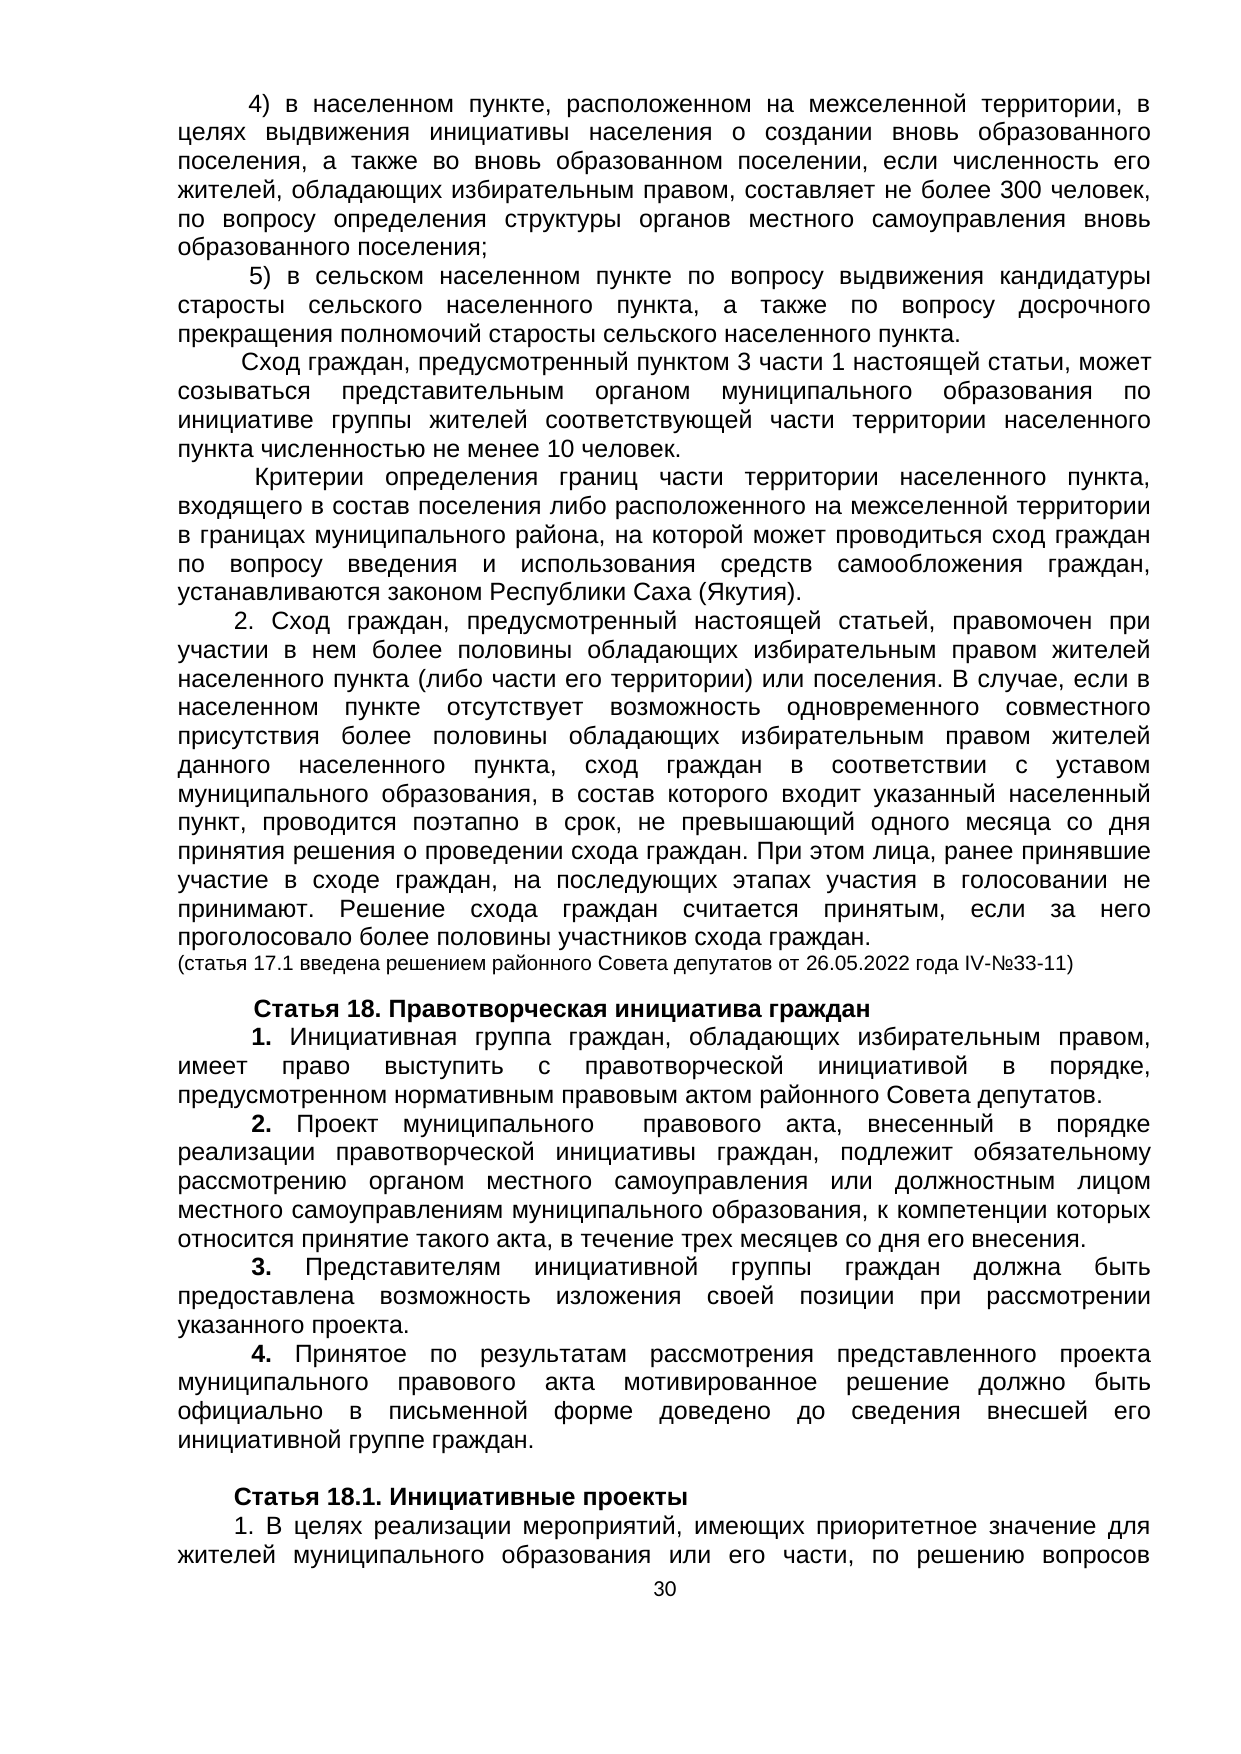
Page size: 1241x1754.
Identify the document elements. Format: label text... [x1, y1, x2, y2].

text Статья 18. Правотворческая инициатива граждан [177, 994, 1152, 1022]
text 2. Сход граждан, предусмотренный настоящей статьей, правомочен при участии в нем более половины обладающих избирательным правом жителей населенного пункта (либо части его территории) или поселения. В случае, если в населенном пункте отсутствует возможность одновременного совместного присутствия более половины обладающих избирательным правом жителей данного населенного пункта, сход граждан в соответствии с уставом муниципального образования, в состав которого входит указанный населенный пункт, проводится поэтапно в срок, не превышающий одного месяца со дня принятия решения о проведении схода граждан. При этом лица, ранее принявшие участие в сходе граждан, на последующих этапах участия в голосовании не принимают. Решение схода граждан считается принятым, если за него проголосовало более половины участников схода граждан. [177, 606, 1152, 951]
text 1. Инициативная группа граждан, обладающих избирательным правом, имеет право выступить с правотворческой инициативой в порядке, предусмотренном нормативным правовым актом районного Совета депутатов. [177, 1022, 1152, 1109]
text (статья 17.1 введена решением районного Совета депутатов от 26.05.2022 года IV-№33-11) [177, 951, 1152, 975]
text Сход граждан, предусмотренный пунктом 3 части 1 настоящей статьи, может созываться представительным органом муниципального образования по инициативе группы жителей соответствующей части территории населенного пункта численностью не менее 10 человек. [177, 347, 1152, 462]
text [177, 1511, 1152, 1569]
text 4) в населенном пункте, расположенном на межселенной территории, в целях выдвижения инициативы населения о создании вновь образованного поселения, а также во вновь образованном поселении, если численность его жителей, обладающих избирательным правом, составляет не более 300 человек, по вопросу определения структуры органов местного самоуправления вновь образованного поселения; [177, 89, 1152, 261]
text 2. Проект муниципального правового акта, внесенный в порядке реализации правотворческой инициативы граждан, подлежит обязательному рассмотрению органом местного самоуправления или должностным лицом местного самоуправлениям муниципального образования, к компетенции которых относится принятие такого акта, в течение трех месяцев со дня его внесения. [177, 1109, 1152, 1252]
text Критерии определения границ части территории населенного пункта, входящего в состав поселения либо расположенного на межселенной территории в границах муниципального района, на которой может проводиться сход граждан по вопросу введения и использования средств самообложения граждан, устанавливаются законом Республики Саха (Якутия). [177, 462, 1152, 606]
text 3. Представителям инициативной группы граждан должна быть предоставлена возможность изложения своей позиции при рассмотрении указанного проекта. [177, 1252, 1152, 1339]
text 5) в сельском населенном пункте по вопросу выдвижения кандидатуры старосты сельского населенного пункта, а также по вопросу досрочного прекращения полномочий старосты сельского населенного пункта. [177, 261, 1152, 347]
text Статья 18.1. Инициативные проекты [177, 1482, 1152, 1511]
text 4. Принятое по результатам рассмотрения представленного проекта муниципального правового акта мотивированное решение должно быть официально в письменной форме доведено до сведения внесшей его инициативной группе граждан. [177, 1339, 1152, 1454]
